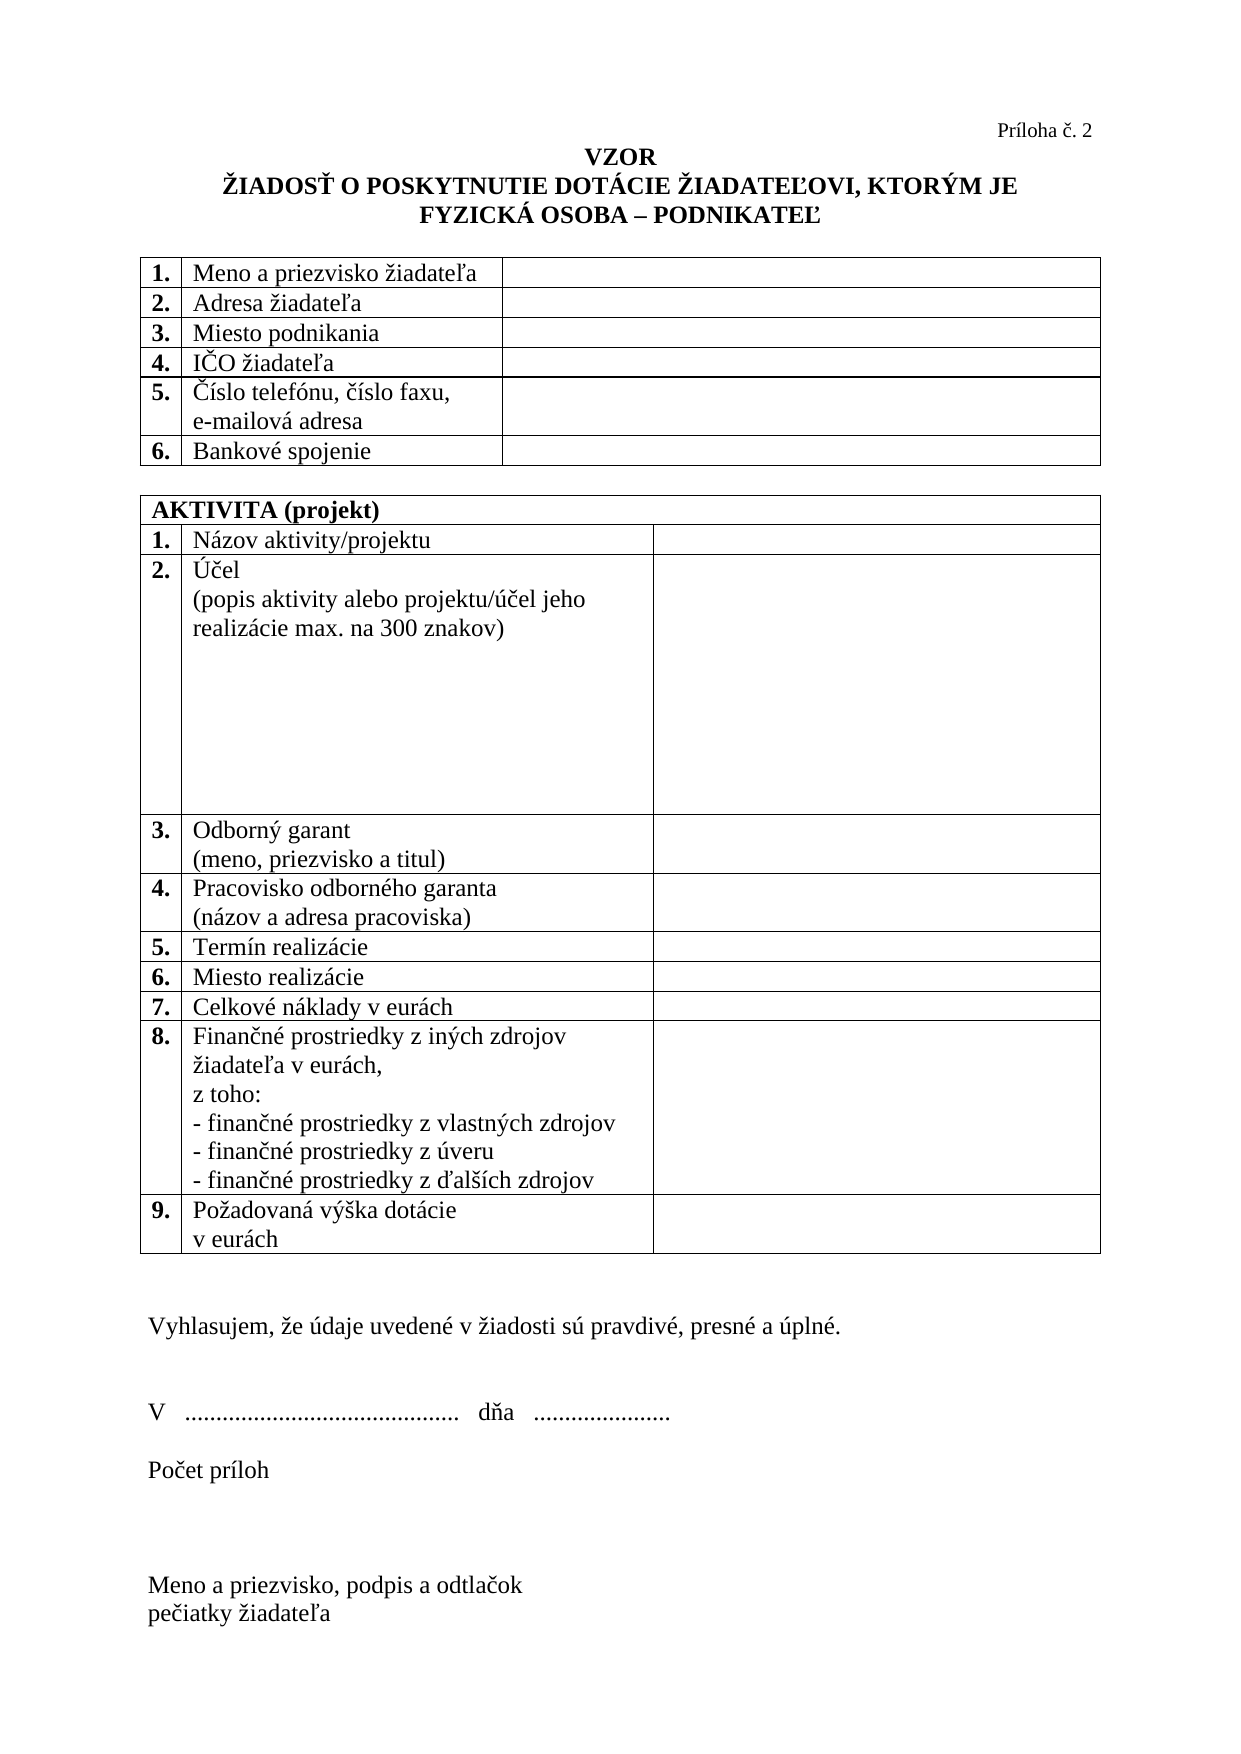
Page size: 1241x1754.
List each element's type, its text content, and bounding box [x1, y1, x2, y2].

table_cell Pracovisko odborného garanta (názov a adresa pracoviska) [182, 874, 653, 931]
text VZOR [148, 142, 1092, 171]
table_cell 5. [141, 378, 181, 435]
table_cell [503, 378, 1100, 435]
table_cell 1. [141, 525, 181, 554]
text V ............................................ dňa ...................... [148, 1397, 1092, 1426]
table_cell 7. [141, 992, 181, 1020]
table_cell 8. [141, 1021, 181, 1194]
table_cell Celkové náklady v eurách [182, 992, 653, 1020]
table_cell 2. [141, 555, 181, 814]
table_cell Účel (popis aktivity alebo projektu/účel jeho realizácie max. na 300 znakov) [182, 555, 653, 814]
table_header AKTIVITA (projekt) [141, 496, 1100, 524]
table_cell [503, 436, 1100, 465]
table_cell 2. [141, 288, 181, 317]
table_cell [654, 1021, 1100, 1194]
table_cell 6. [141, 436, 181, 465]
table_cell 9. [141, 1195, 181, 1252]
table_cell [654, 874, 1100, 931]
table_cell [654, 525, 1100, 554]
table_cell Miesto podnikania [182, 318, 502, 347]
table_cell 3. [141, 318, 181, 347]
table_cell Miesto realizácie [182, 962, 653, 991]
text Vyhlasujem, že údaje uvedené v žiadosti sú pravdivé, presné a úplné. [148, 1311, 1092, 1340]
table_cell Bankové spojenie [182, 436, 502, 465]
table_cell [654, 815, 1100, 872]
table_cell 6. [141, 962, 181, 991]
table_cell 4. [141, 874, 181, 931]
table_cell [503, 288, 1100, 317]
table_cell [654, 992, 1100, 1020]
text Meno a priezvisko, podpis a odtlačok [148, 1570, 1092, 1598]
table_cell [503, 318, 1100, 347]
table_cell 5. [141, 932, 181, 961]
table_cell [654, 962, 1100, 991]
table_header 1. [141, 258, 181, 287]
table_cell Finančné prostriedky z iných zdrojov žiadateľa v eurách, z toho: - finančné prostriedky z vlastných zdrojov - finančné prostriedky z úveru - finančné prostriedky z ďalších zdrojov [182, 1021, 653, 1194]
table_header [503, 258, 1100, 287]
table_cell [654, 1195, 1100, 1252]
text Počet príloh [148, 1455, 1092, 1483]
table_cell Adresa žiadateľa [182, 288, 502, 317]
text ŽIADOSŤ O POSKYTNUTIE DOTÁCIE ŽIADATEĽOVI, KTORÝM JE [148, 171, 1092, 200]
table_cell [654, 555, 1100, 814]
table_cell [503, 348, 1100, 376]
table_cell Názov aktivity/projektu [182, 525, 653, 554]
table_cell Termín realizácie [182, 932, 653, 961]
table_cell Požadovaná výška dotácie v eurách [182, 1195, 653, 1252]
table_cell 4. [141, 348, 181, 376]
text pečiatky žiadateľa [148, 1598, 1092, 1627]
table_cell [654, 932, 1100, 961]
table_cell IČO žiadateľa [182, 348, 502, 376]
table_header Meno a priezvisko žiadateľa [182, 258, 502, 287]
table_cell Číslo telefónu, číslo faxu, e-mailová adresa [182, 378, 502, 435]
text Príloha č. 2 [148, 118, 1092, 142]
table_cell Odborný garant (meno, priezvisko a titul) [182, 815, 653, 872]
text FYZICKÁ OSOBA – PODNIKATEĽ [148, 200, 1092, 228]
table_cell 3. [141, 815, 181, 872]
